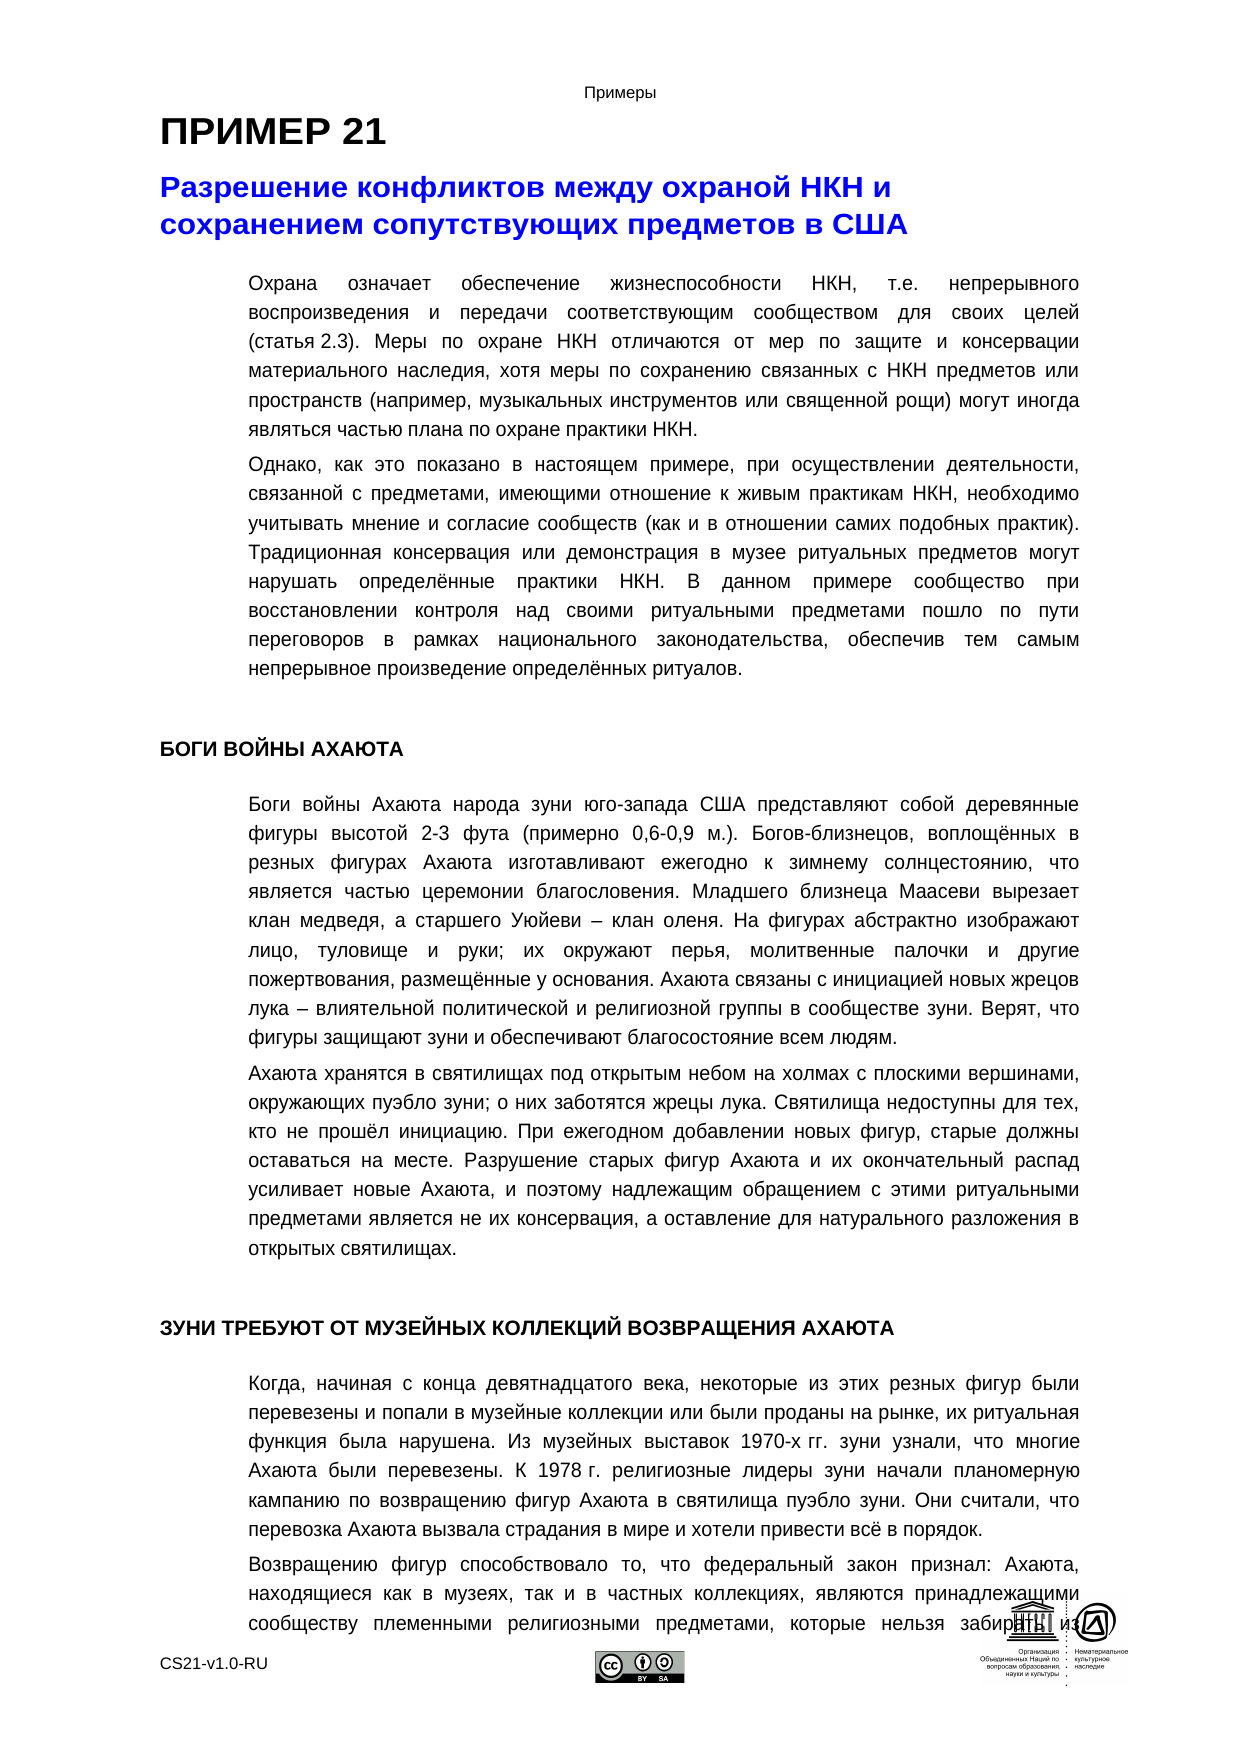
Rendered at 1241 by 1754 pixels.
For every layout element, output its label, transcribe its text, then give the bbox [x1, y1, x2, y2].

text Когда, начиная с конца девятнадцатого века, некоторые из этих резных фигур были перевезены и попали в музейные коллекции или были проданы на рынке, их ритуальная функция была нарушена. Из музейных выставок 1970-х гг. зуни узнали, что многие Ахаюта были перевезены. К 1978 г. религиозные лидеры зуни начали планомерную кампанию по возвращению фигур Ахаюта в святилища пуэбло зуни. Они считали, что перевозка Ахаюта вызвала страдания в мире и хотели привести всё в порядок. [248, 1367, 1081, 1542]
picture [595, 1651, 685, 1683]
text Разрешение конфликтов между охраной НКН и сохранением сопутствующих предметов в США [159, 167, 1081, 242]
text Охрана означает обеспечение жизнеспособности НКН, т.е. непрерывного воспроизведения и передачи соответствующим сообществом для своих целей (статья 2.3). Меры по охране НКН отличаются от мер по защите и консервации материального наследия, хотя меры по сохранению связанных с НКН предметов или пространств (например, музыкальных инструментов или священной рощи) могут иногда являться частью плана по охране практики НКН. [248, 267, 1081, 442]
text Ахаюта хранятся в святилищах под открытым небом на холмах с плоскими вершинами, окружающих пуэбло зуни; о них заботятся жрецы лука. Святилища недоступны для тех, кто не прошёл инициацию. При ежегодном добавлении новых фигур, старые должны оставаться на месте. Разрушение старых фигур Ахаюта и их окончательный распад усиливает новые Ахаюта, и поэтому надлежащим обращением с этими ритуальными предметами является не их консервация, а оставление для натурального разложения в открытых святилищах. [248, 1057, 1081, 1261]
subtitle зуни требуют от музейных коллекций возвращения ахаюта [159, 1311, 1081, 1342]
text Однако, как это показано в настоящем примере, при осуществлении деятельности, связанной с предметами, имеющими отношение к живым практикам НКН, необходимо учитывать мнение и согласие сообществ (как и в отношении самих подобных практик). Традиционная консервация или демонстрация в музее ритуальных предметов могут нарушать определённые практики НКН. В данном примере сообщество при восстановлении контроля над своими ритуальными предметами пошло по пути переговоров в рамках национального законодательства, обеспечив тем самым непрерывное произведение определённых ритуалов. [248, 448, 1081, 682]
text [248, 1548, 1081, 1636]
subtitle боги войны ахаюта [159, 732, 1081, 763]
text ПРИМЕР 21 [159, 104, 1081, 154]
text Боги войны Ахаюта народа зуни юго-запада США представляют собой деревянные фигуры высотой 2-3 фута (примерно 0,6-0,9 м.). Богов-близнецов, воплощённых в резных фигурах Ахаюта изготавливают ежегодно к зимнему солнцестоянию, что является частью церемонии благословения. Младшего близнеца Маасеви вырезает клан медведя, а старшего Уюйеви – клан оленя. На фигурах абстрактно изображают лицо, туловище и руки; их окружают перья, молитвенные палочки и другие пожертвования, размещённые у основания. Ахаюта связаны с инициацией новых жрецов лука – влиятельной политической и религиозной группы в сообществе зуни. Верят, что фигуры защищают зуни и обеспечивают благосостояние всем людям. [248, 788, 1081, 1050]
picture [980, 1593, 1129, 1686]
